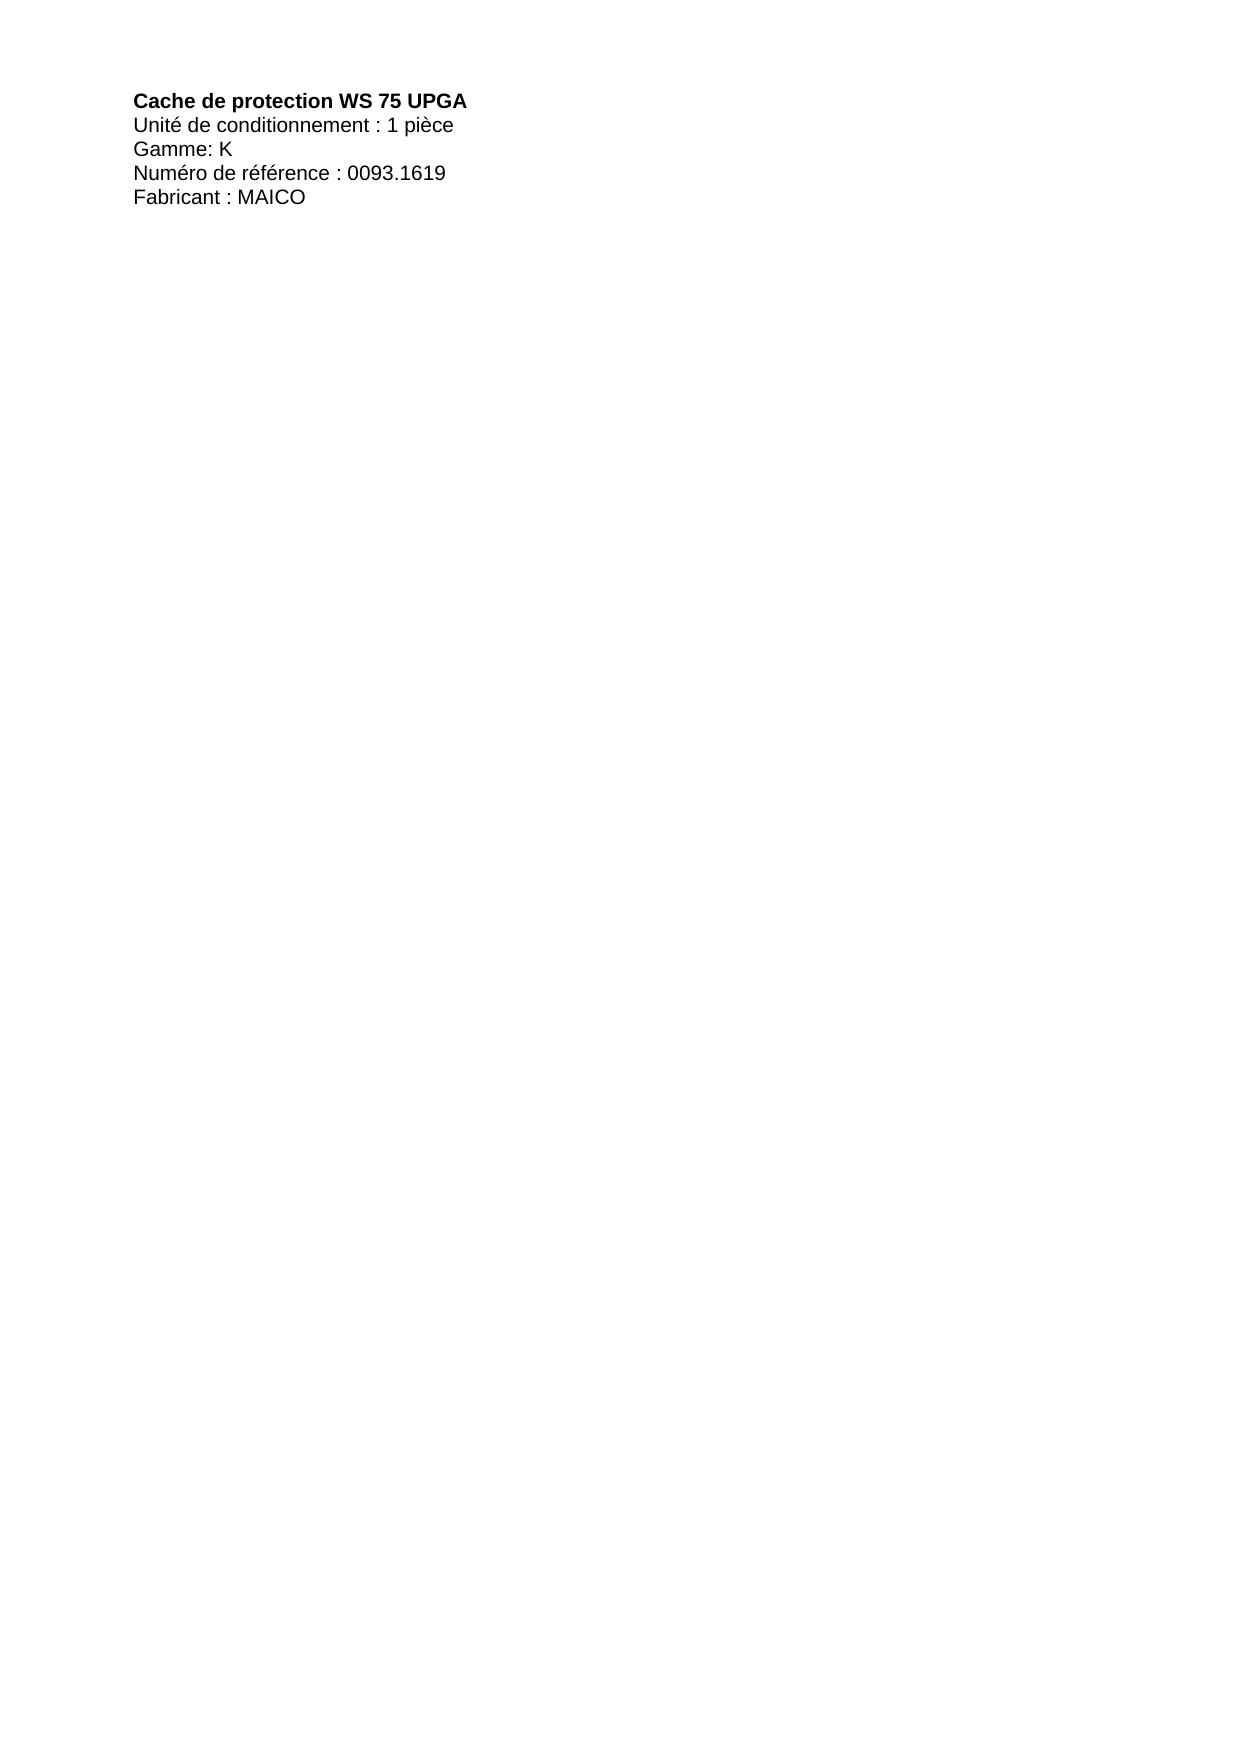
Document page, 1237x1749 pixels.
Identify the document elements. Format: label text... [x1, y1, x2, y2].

text Cache de protection WS 75 UPGAUnité de conditionnement : 1 pièceGamme: K Numéro de référence : 0093.1619Fabricant : MAICO [133, 89, 1148, 208]
